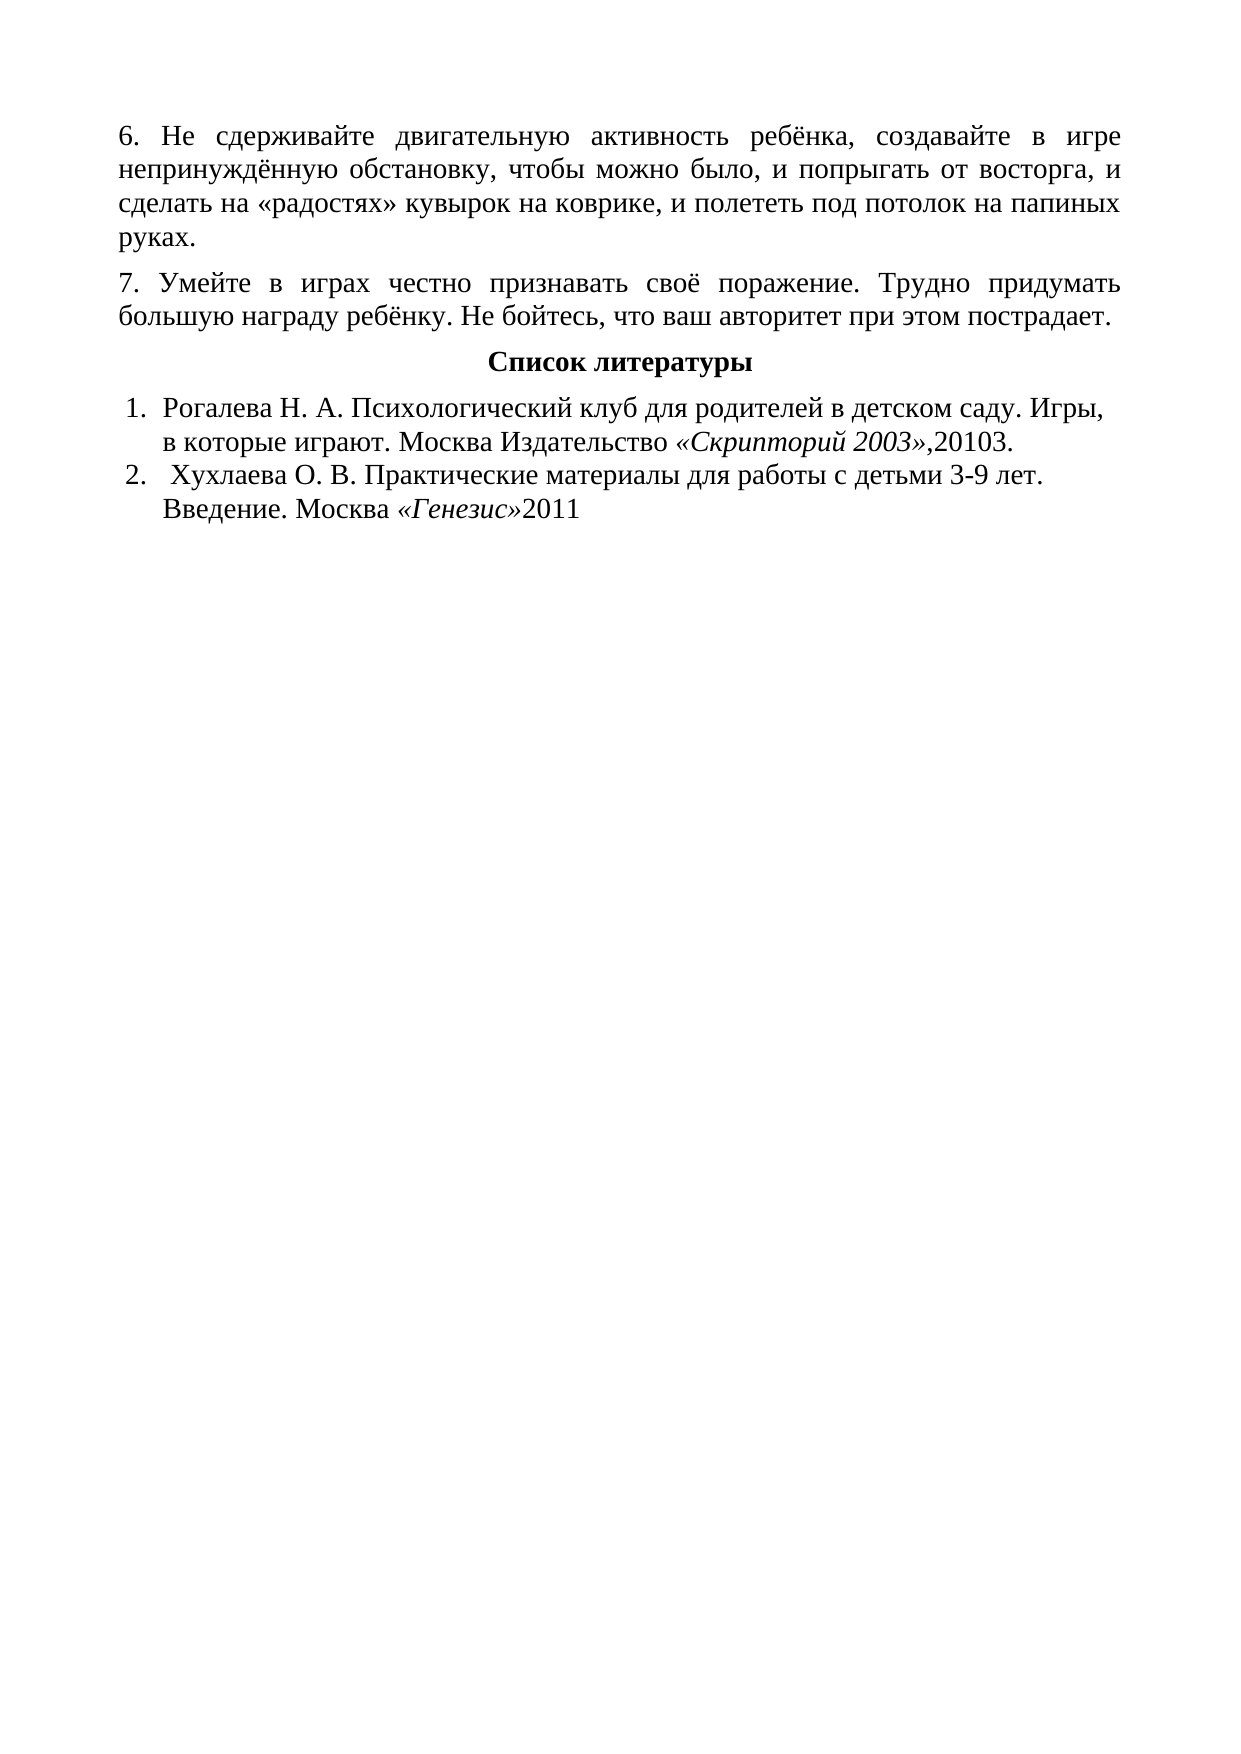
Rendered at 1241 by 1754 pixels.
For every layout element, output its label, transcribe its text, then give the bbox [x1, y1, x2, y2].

text 7. Умейте в играх честно признавать своё поражение. Трудно придумать большую награду ребёнку. Не бойтесь, что ваш авторитет при этом пострадает. [118, 265, 1122, 332]
list Хухлаева О. В. Практические материалы для работы с детьми 3-9 лет. Введение. Москва «Генезис»2011 [125, 457, 1122, 524]
text 6. Не сдерживайте двигательную активность ребёнка, создавайте в игре непринуждённую обстановку, чтобы можно было, и попрыгать от восторга, и сделать на «радостях» кувырок на коврике, и полететь под потолок на папиных руках. [118, 118, 1122, 252]
list Рогалева Н. А. Психологический клуб для родителей в детском саду. Игры, в которые играют. Москва Издательство «Скрипторий 2003»,20103. [125, 390, 1122, 457]
text Список литературы [118, 344, 1122, 378]
